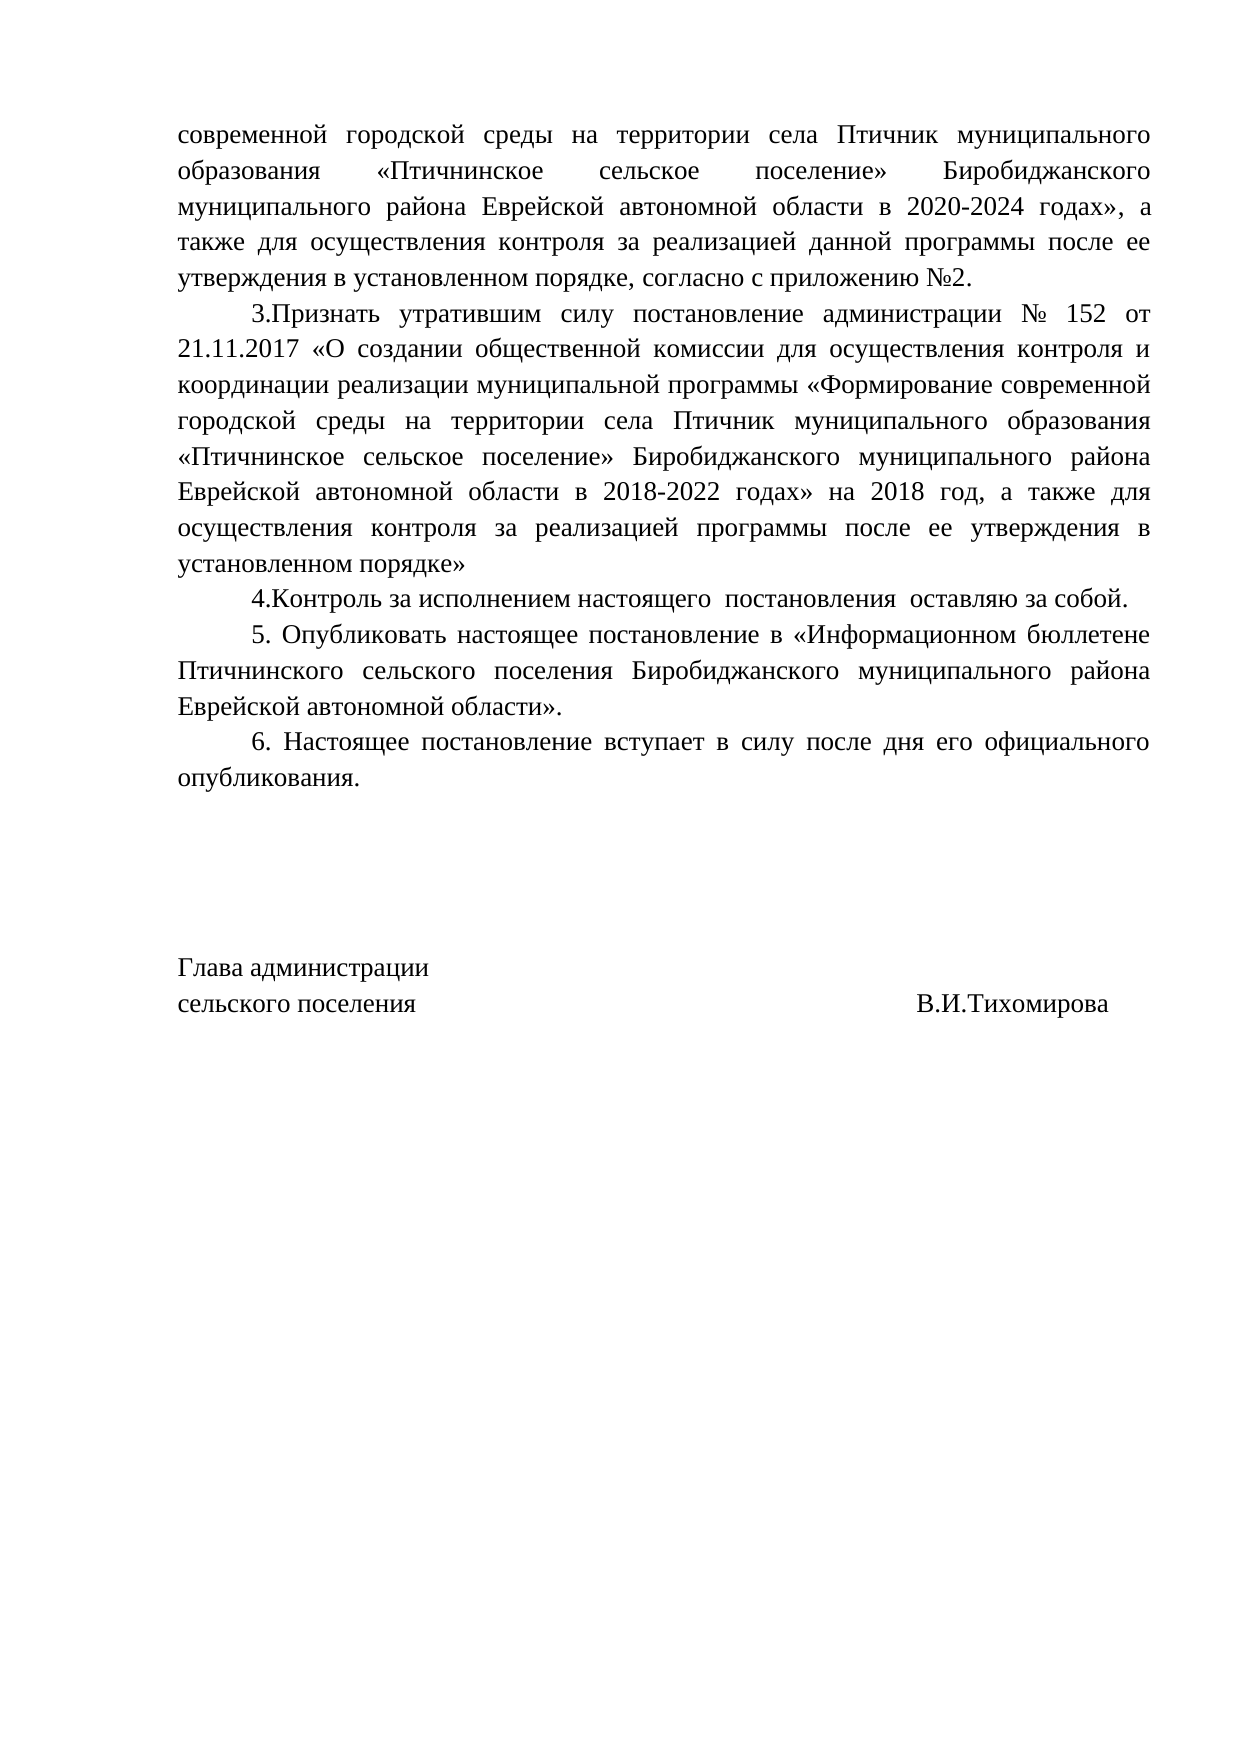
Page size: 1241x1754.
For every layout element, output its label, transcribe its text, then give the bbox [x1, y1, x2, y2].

text 5. Опубликовать настоящее постановление в «Информационном бюллетене Птичнинского сельского поселения Биробиджанского муниципального района Еврейской автономной области». [177, 618, 1152, 721]
text 6. Настоящее постановление вступает в силу после дня его официального опубликования. [177, 726, 1152, 792]
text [177, 118, 1152, 292]
text Глава администрации [177, 951, 1152, 982]
text сельского поселения В.И.Тихомирова [177, 987, 1152, 1018]
text 4.Контроль за исполнением настоящего постановления оставляю за собой. [177, 583, 1152, 614]
text 3.Признать утратившим силу постановление администрации № 152 от 21.11.2017 «О создании общественной комиссии для осуществления контроля и координации реализации муниципальной программы «Формирование современной городской среды на территории села Птичник муниципального образования «Птичнинское сельское поселение» Биробиджанского муниципального района Еврейской автономной области в 2018-2022 годах» на 2018 год, а также для осуществления контроля за реализацией программы после ее утверждения в установленном порядке» [177, 297, 1152, 578]
